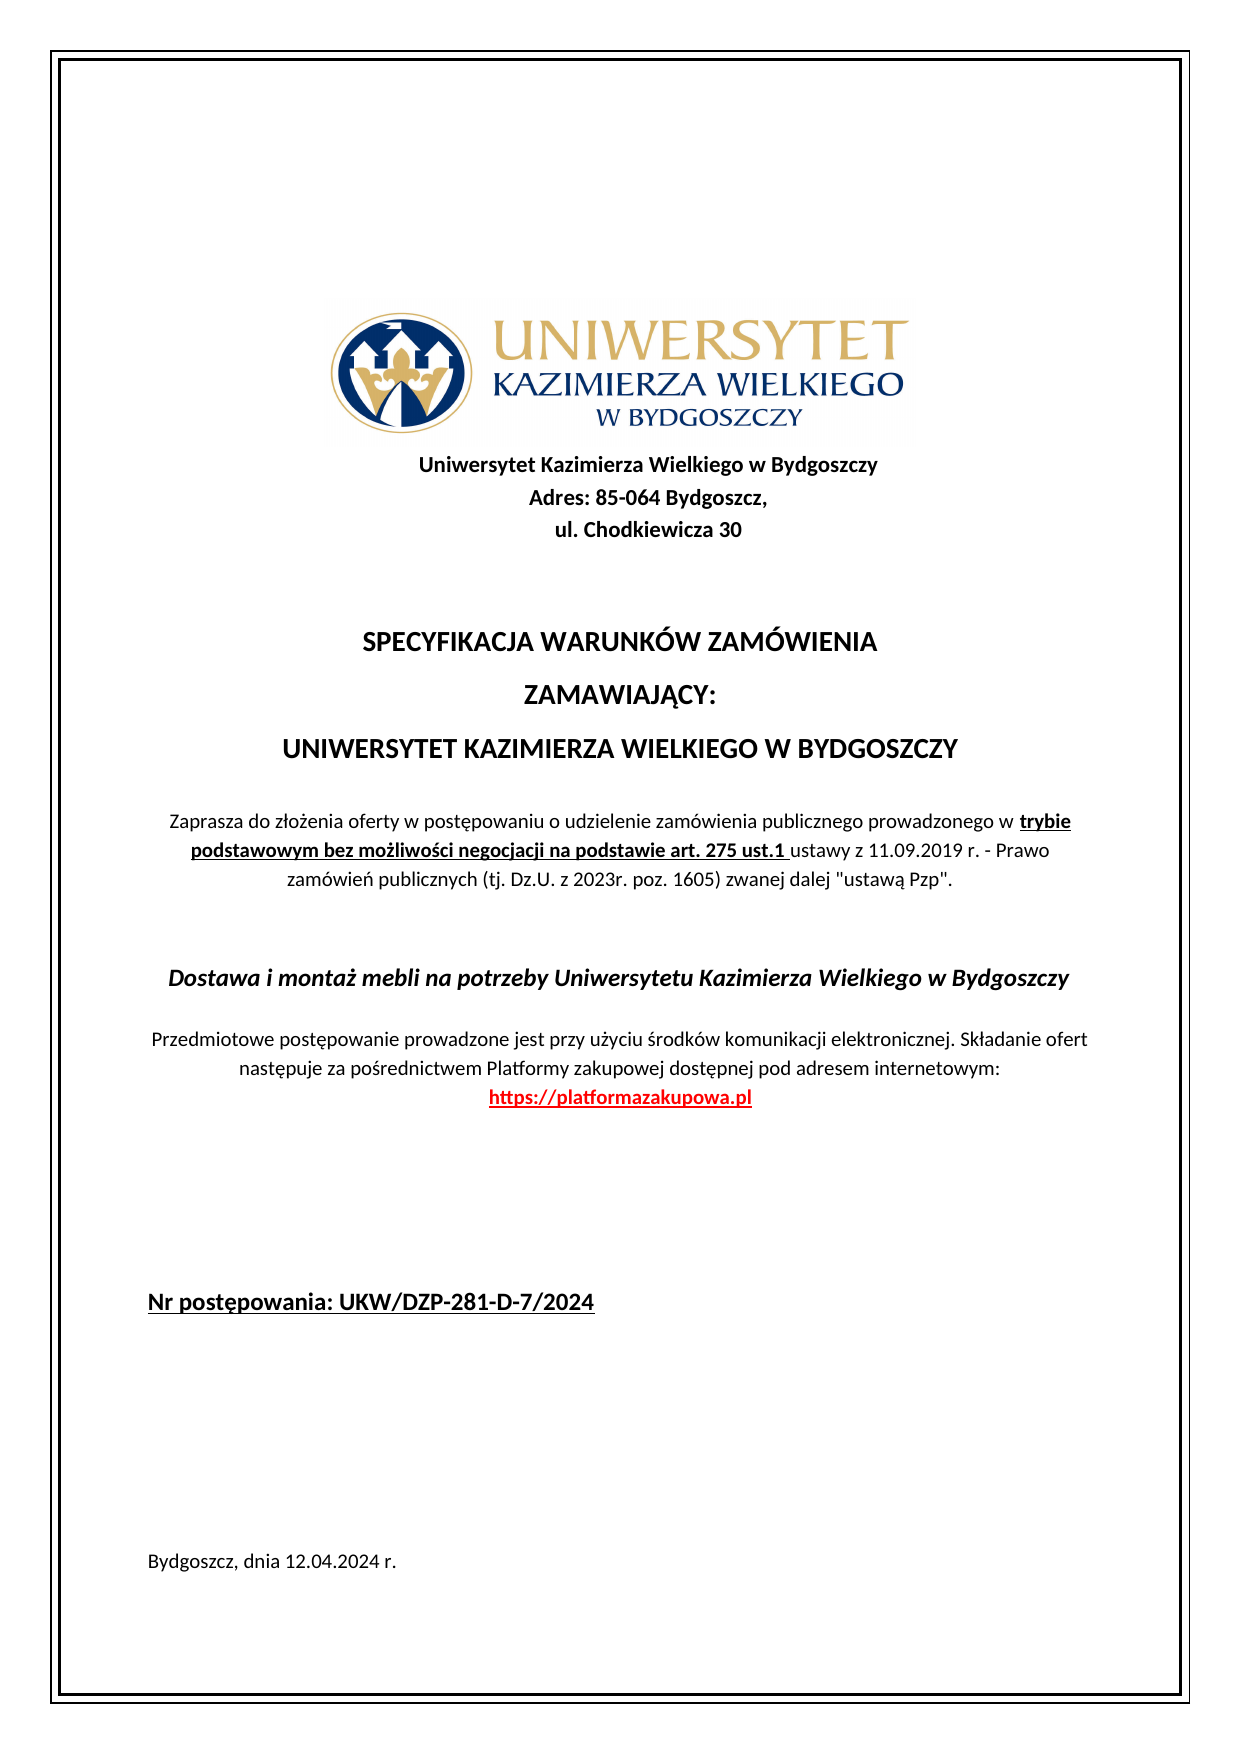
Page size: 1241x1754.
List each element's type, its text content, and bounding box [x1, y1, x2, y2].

text Adres: 85-064 Bydgoszcz, [204, 483, 1093, 511]
text Dostawa i montaż mebli na potrzeby Uniwersytetu Kazimierza Wielkiego w Bydgoszczy [148, 962, 1093, 993]
text specyfikacja warunków zamówienia [148, 623, 1093, 658]
picture [323, 298, 917, 447]
text Nr postępowania: UKW/DZP-281-D-7/2024 [148, 1287, 1093, 1317]
text https://platformazakupowa.pl [148, 1084, 1093, 1110]
text Zaprasza do złożenia oferty w postępowaniu o udzielenie zamówienia publicznego prowadzonego w trybie podstawowym bez możliwości negocjacji na podstawie art. 275 ust.1 ustawy z 11.09.2019 r. - Prawo zamówień publicznych (tj. Dz.U. z 2023r. poz. 1605) zwanej dalej "ustawą Pzp". [148, 808, 1093, 892]
text zAMAWIAJĄCY: [148, 676, 1093, 712]
text Przedmiotowe postępowanie prowadzone jest przy użyciu środków komunikacji elektronicznej. Składanie ofert następuje za pośrednictwem Platformy zakupowej dostępnej pod adresem internetowym: [148, 1026, 1093, 1081]
text ul. Chodkiewicza 30 [204, 515, 1093, 543]
text Uniwersytet Kazimierza Wielkiego w Bydgoszczy [148, 450, 1093, 478]
text Bydgoszcz, dnia 12.04.2024 r. [148, 1549, 1093, 1574]
text Uniwersytet kazimierza wielkiego w Bydgoszczy [148, 730, 1093, 765]
